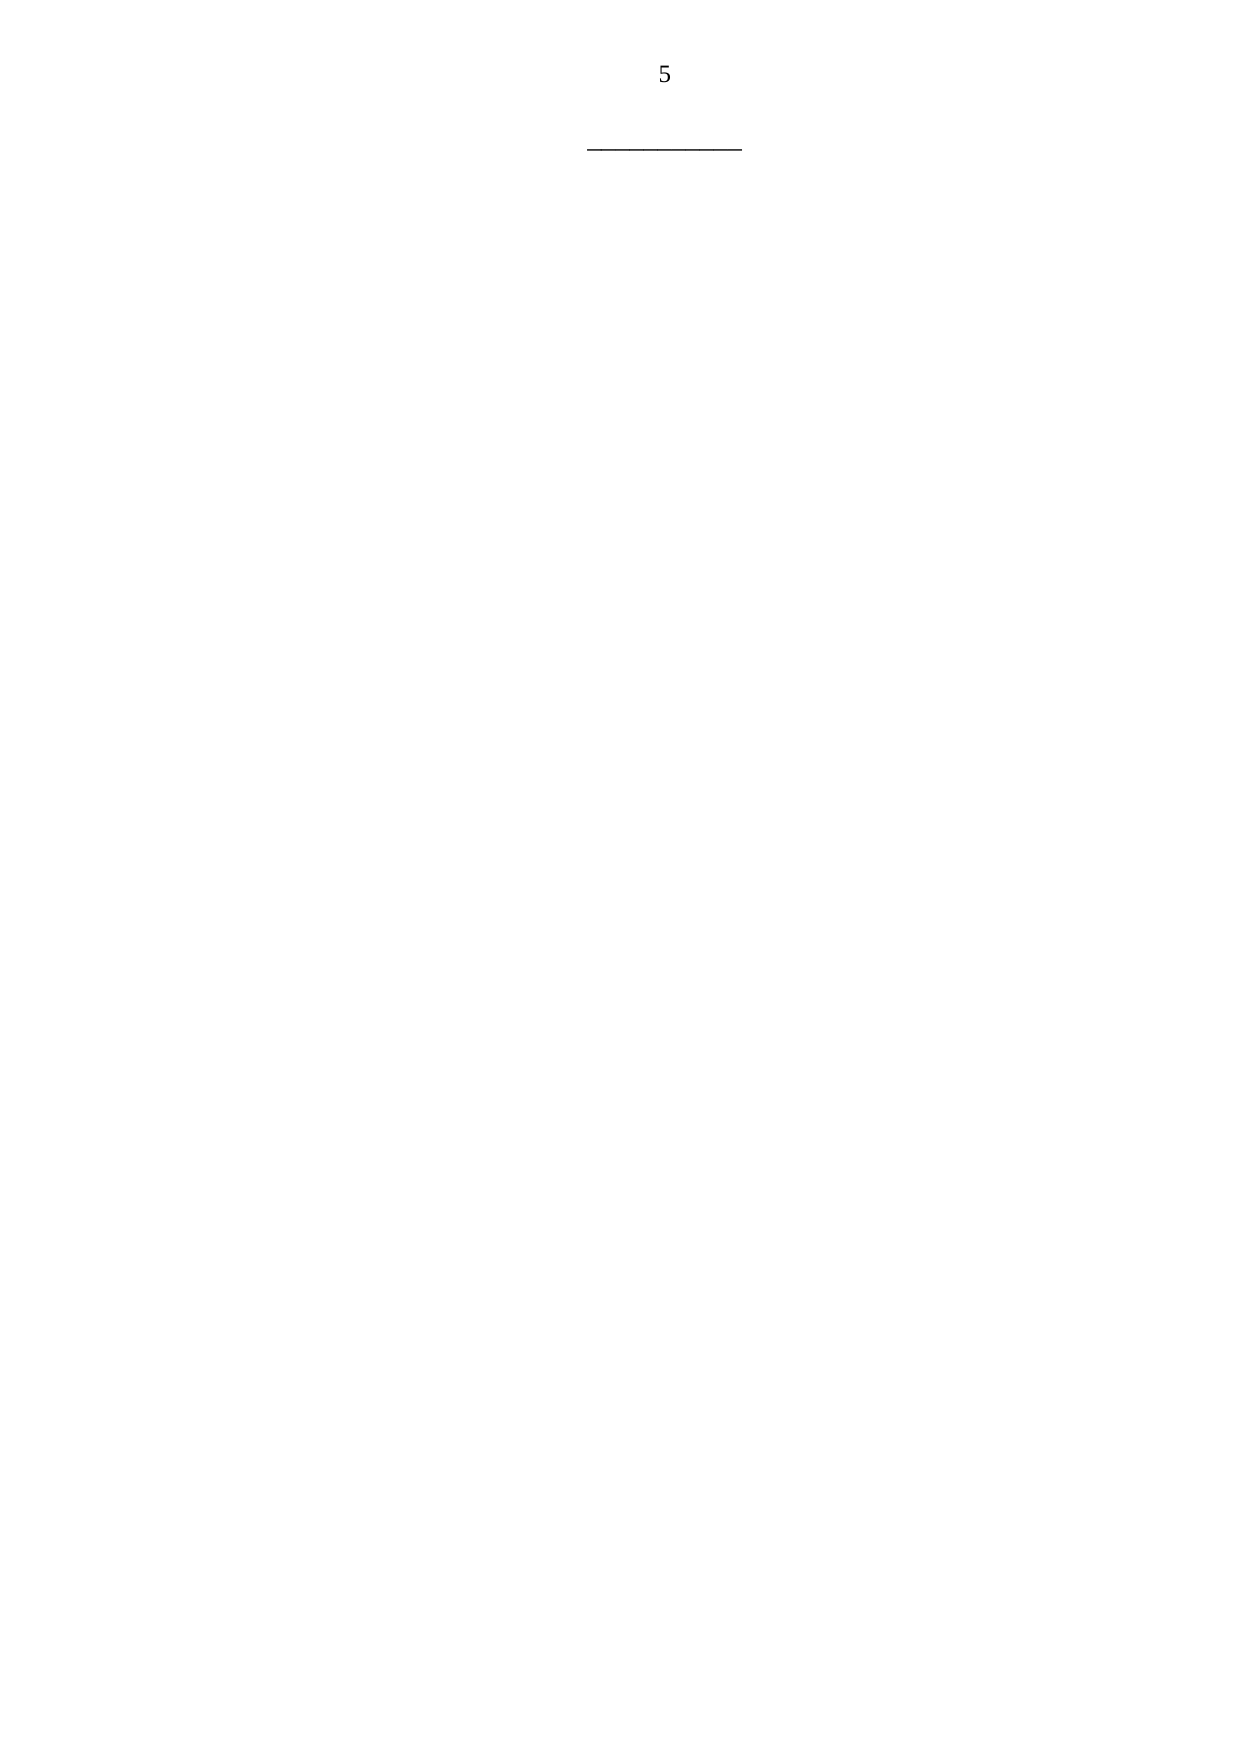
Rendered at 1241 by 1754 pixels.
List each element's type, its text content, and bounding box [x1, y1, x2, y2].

text ___________ [148, 121, 1181, 154]
